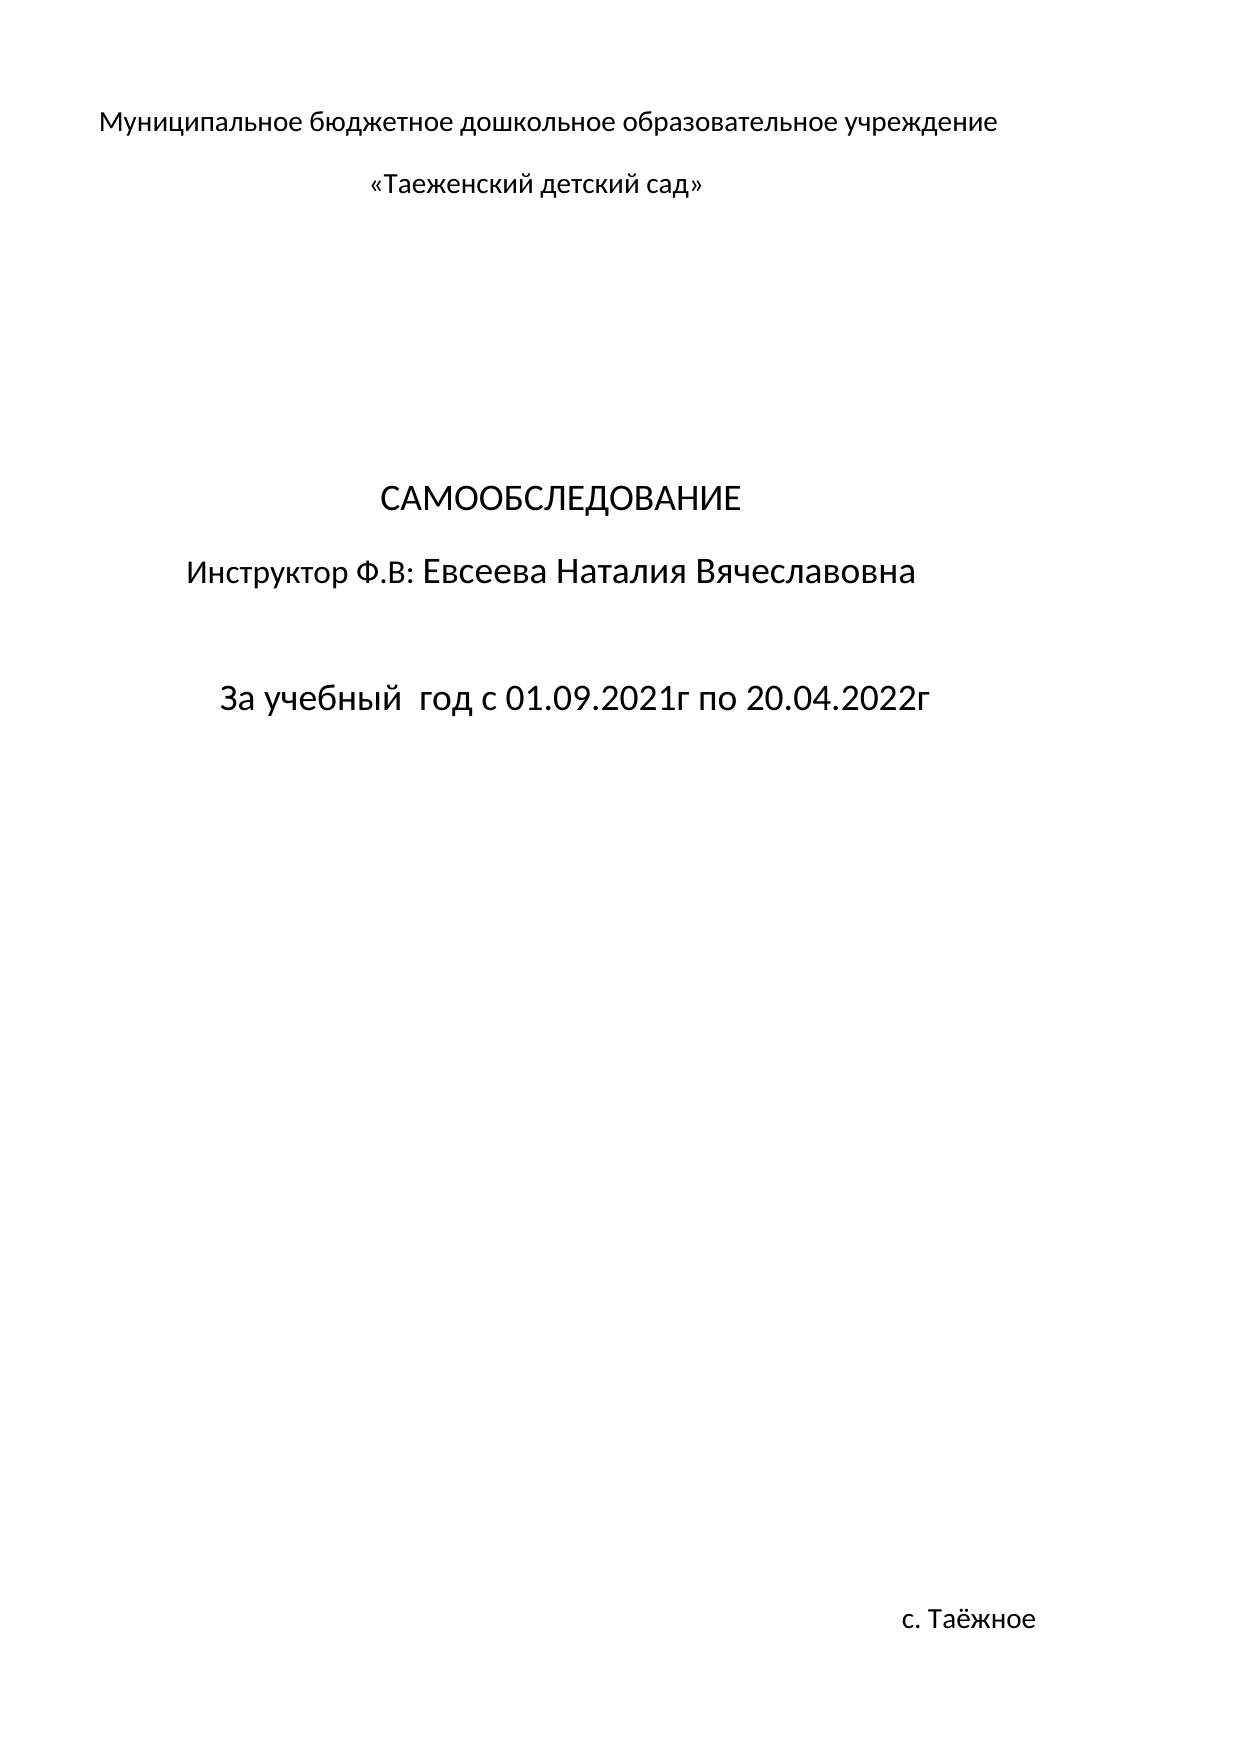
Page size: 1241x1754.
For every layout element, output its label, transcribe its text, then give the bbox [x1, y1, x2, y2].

text «Таеженский детский сад» [59, 165, 1181, 201]
text Муниципальное бюджетное дошкольное образовательное учреждение [59, 103, 1181, 139]
text САМООБСЛЕДОВАНИЕ [59, 474, 1181, 519]
text За учебный год с 01.09.2021г по 20.04.2022г [59, 674, 1181, 720]
text Инструктор Ф.В: Евсеева Наталия Вячеславовна [59, 547, 1181, 593]
text с. Таёжное [59, 1601, 1181, 1636]
